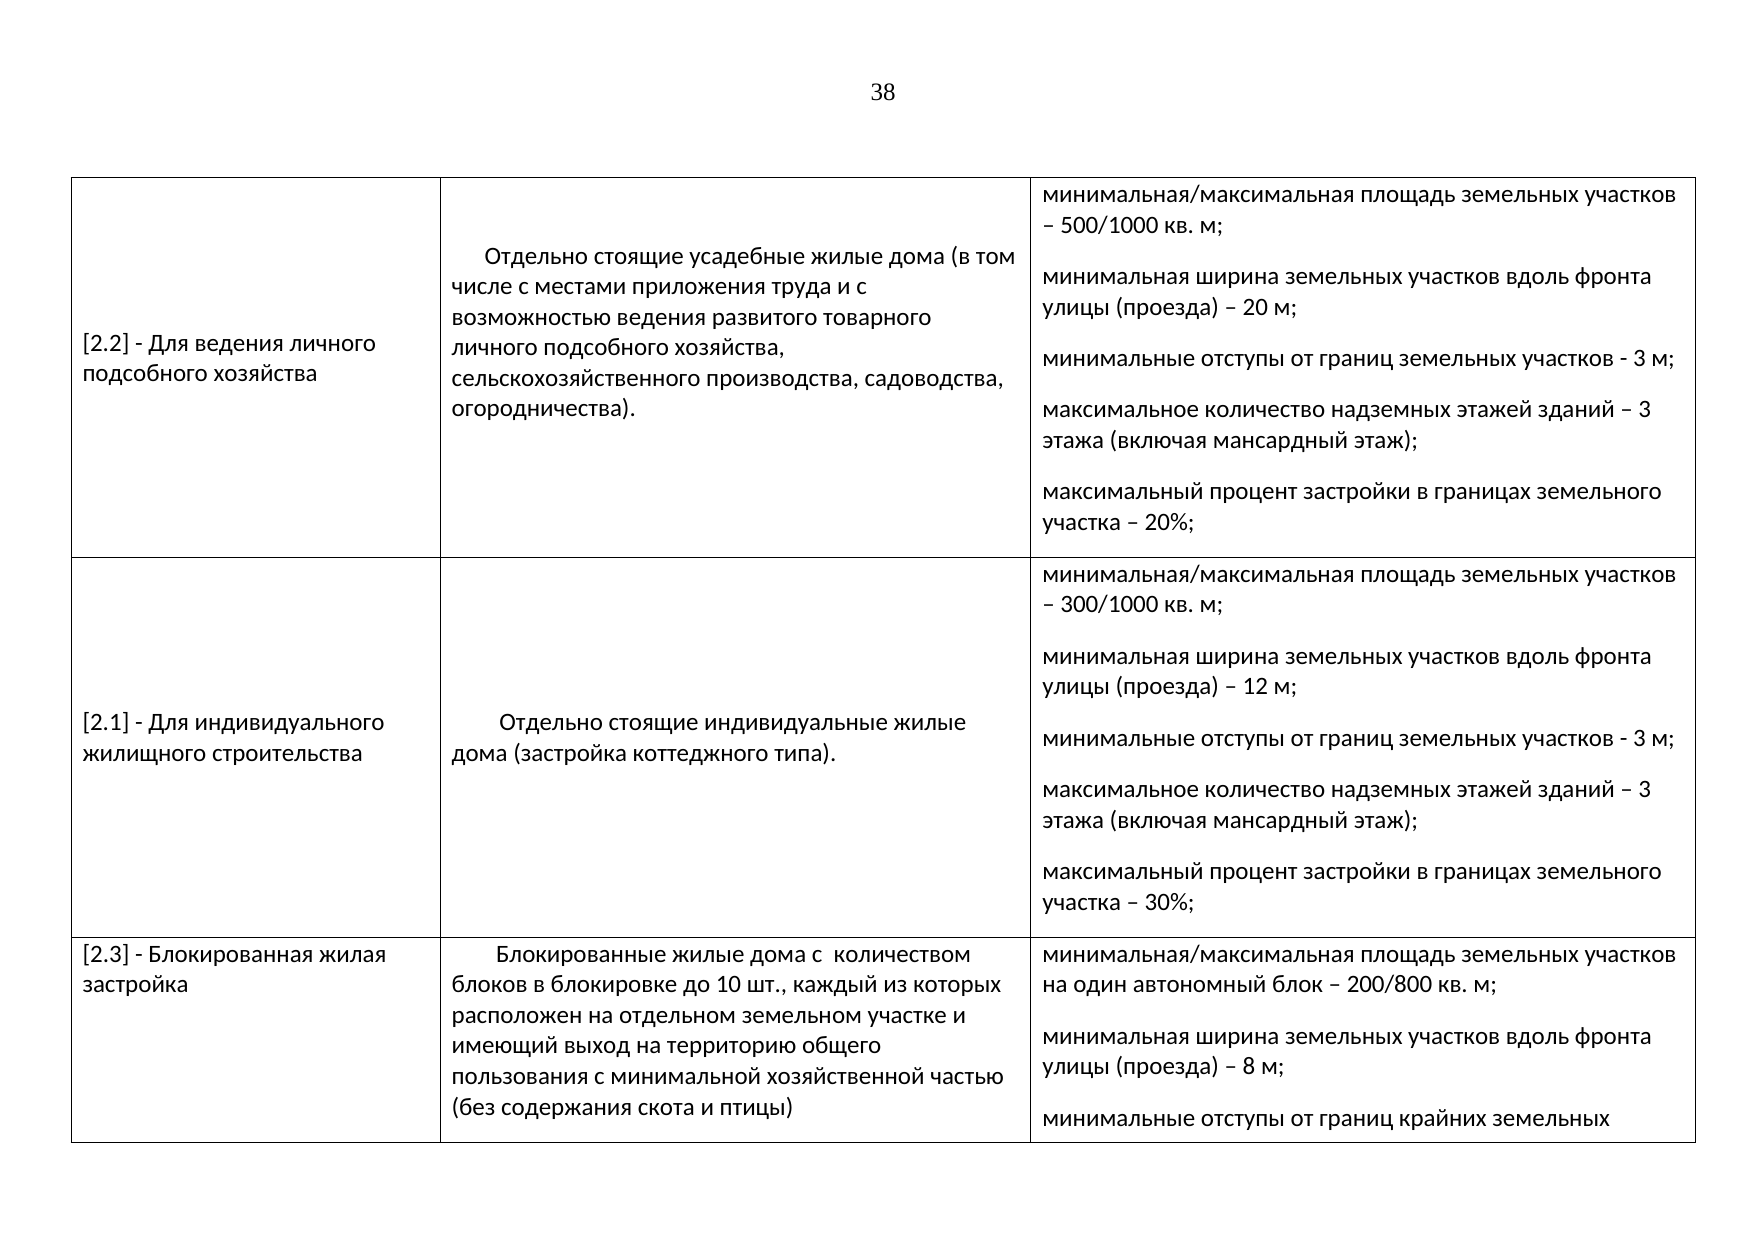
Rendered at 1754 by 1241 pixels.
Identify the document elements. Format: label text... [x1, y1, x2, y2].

table_cell минимальная/максимальная площадь земельных участков – 300/1000 кв. м; минимальная ширина земельных участков вдоль фронта улицы (проезда) – 12 м; минимальные отступы от границ земельных участков - 3 м; максимальное количество надземных этажей зданий – 3 этажа (включая мансардный этаж); максимальный процент застройки в границах земельного участка – 30%; [1031, 558, 1695, 937]
table_cell [2.2] - Для ведения личного подсобного хозяйства [72, 178, 440, 557]
table_cell Отдельно стоящие индивидуальные жилые дома (застройка коттеджного типа). [441, 558, 1030, 937]
table_cell минимальная/максимальная площадь земельных участков – 500/1000 кв. м; минимальная ширина земельных участков вдоль фронта улицы (проезда) – 20 м; минимальные отступы от границ земельных участков - 3 м; максимальное количество надземных этажей зданий – 3 этажа (включая мансардный этаж); максимальный процент застройки в границах земельного участка – 20%; [1031, 178, 1695, 557]
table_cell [441, 938, 1030, 1142]
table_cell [72, 938, 440, 1142]
table_cell [2.1] - Для индивидуального жилищного строительства [72, 558, 440, 937]
table_cell Отдельно стоящие усадебные жилые дома (в том числе с местами приложения труда и с возможностью ведения развитого товарного личного подсобного хозяйства, сельскохозяйственного производства, садоводства, огородничества). [441, 178, 1030, 557]
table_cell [1031, 938, 1695, 1142]
